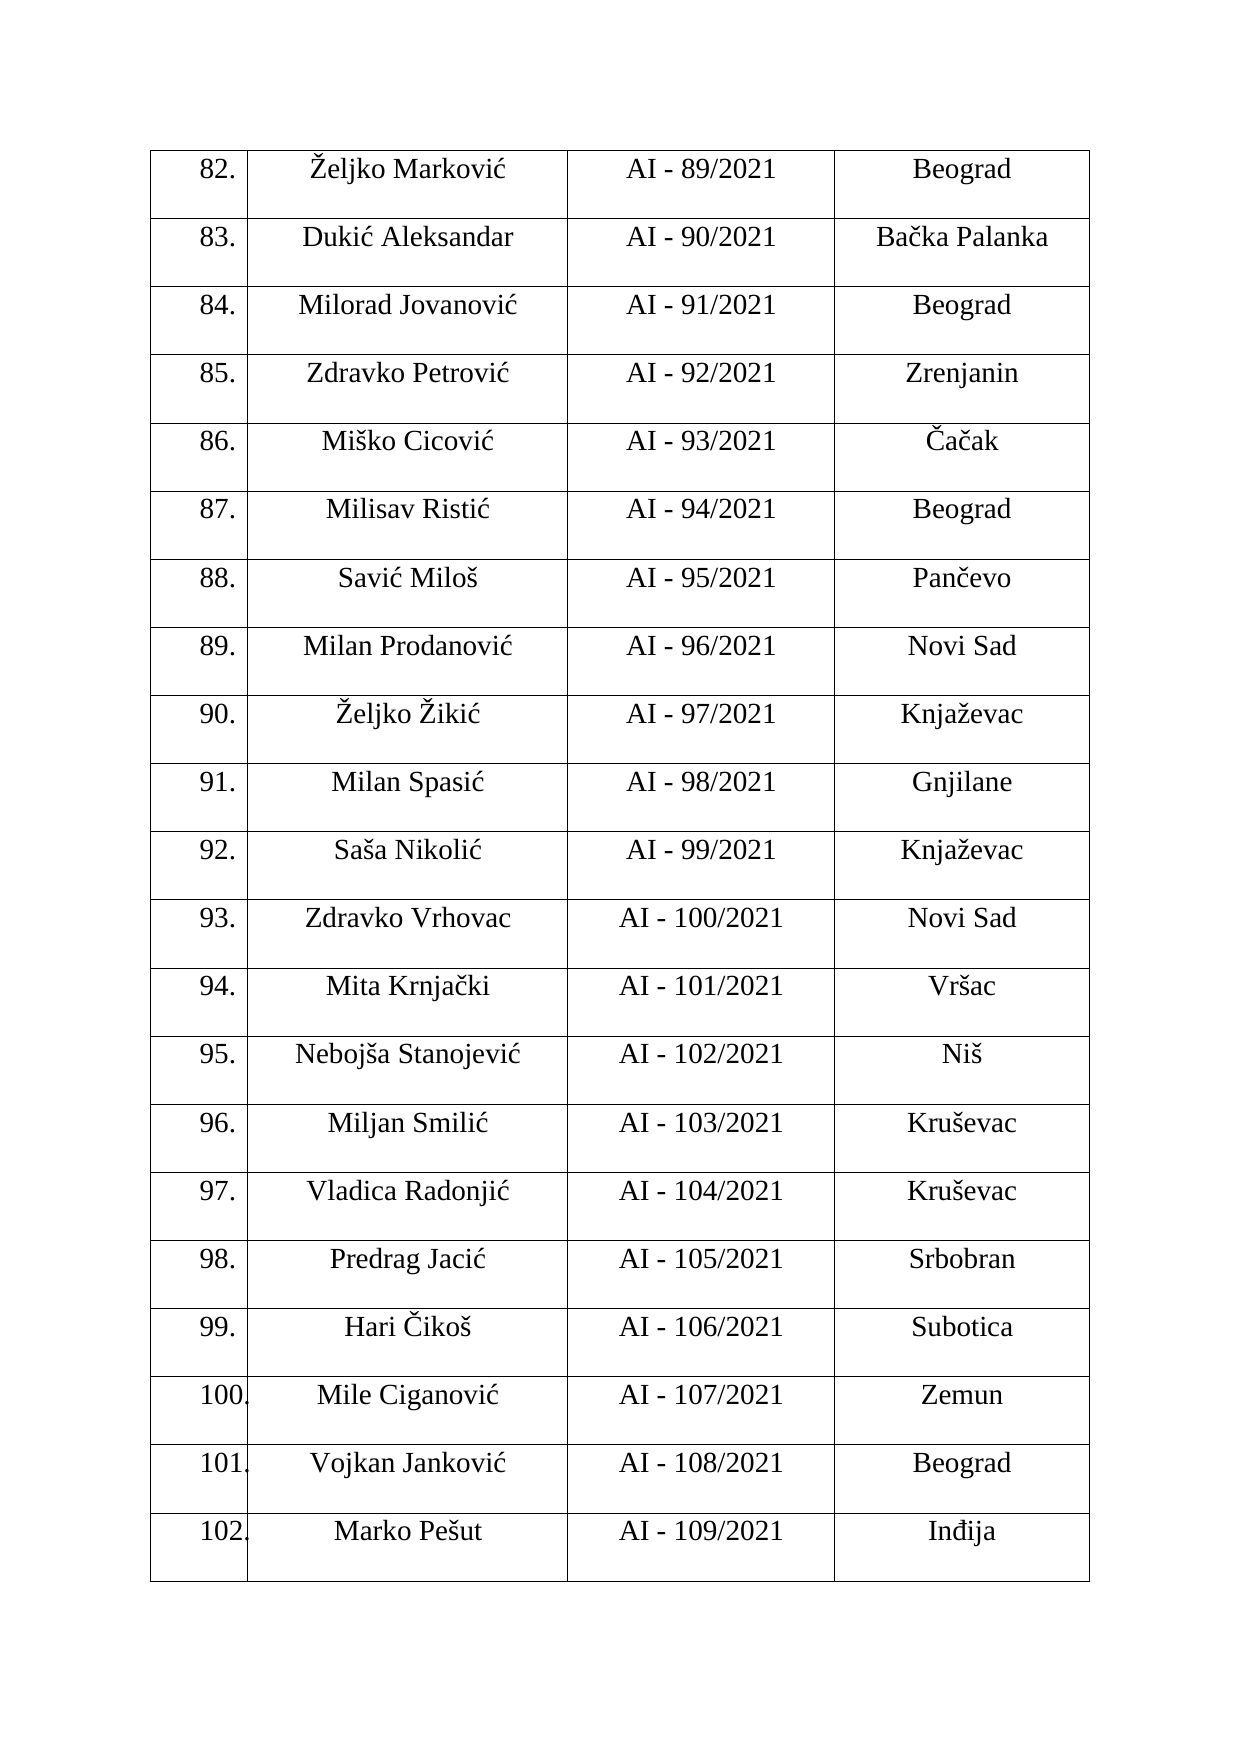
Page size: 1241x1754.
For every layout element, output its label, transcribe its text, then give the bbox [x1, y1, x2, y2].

table_cell Čačak [835, 424, 1089, 491]
table_cell AI - 106/2021 [568, 1309, 834, 1376]
table_cell Beograd [835, 287, 1089, 354]
table_cell АI - 107/2021 [568, 1377, 834, 1444]
table_cell Željko Žikić [248, 696, 567, 763]
table_cell [151, 1309, 247, 1376]
table_cell [151, 151, 247, 218]
table_cell Pančevo [835, 560, 1089, 627]
table_cell Knjaževac [835, 696, 1089, 763]
table_cell AI - 104/2021 [568, 1173, 834, 1240]
table_cell Novi Sad [835, 900, 1089, 967]
table_cell Dukić Aleksandar [248, 219, 567, 286]
table_cell [151, 1037, 247, 1104]
table_cell Vršac [835, 969, 1089, 1036]
table_cell [151, 628, 247, 695]
table_cell Vladica Radonjić [248, 1173, 567, 1240]
table_cell Subotica [835, 1309, 1089, 1376]
table_cell [151, 1377, 247, 1444]
table_cell AI - 103/2021 [568, 1105, 834, 1172]
table_cell AI - 108/2021 [568, 1445, 834, 1512]
table_cell [151, 969, 247, 1036]
table_cell Zdravko Vrhovac [248, 900, 567, 967]
table_cell Vojkan Janković [248, 1445, 567, 1512]
table_cell Milan Prodanović [248, 628, 567, 695]
table_cell [151, 287, 247, 354]
table_cell AI - 95/2021 [568, 560, 834, 627]
table_cell AI - 109/2021 [568, 1514, 834, 1581]
table_cell [151, 219, 247, 286]
table_cell Saša Nikolić [248, 832, 567, 899]
table_cell Mita Krnjački [248, 969, 567, 1036]
table_cell Kruševac [835, 1173, 1089, 1240]
table_cell Nebojša Stanojević [248, 1037, 567, 1104]
table_cell Milorad Jovanović [248, 287, 567, 354]
table_cell [151, 560, 247, 627]
table_cell [151, 832, 247, 899]
table_cell Miško Cicović [248, 424, 567, 491]
table_cell Predrag Jacić [248, 1241, 567, 1308]
table_cell [151, 1241, 247, 1308]
table_cell Beograd [835, 492, 1089, 559]
table_cell Zrenjanin [835, 355, 1089, 422]
table_cell Marko Pešut [248, 1514, 567, 1581]
table_cell AI - 101/2021 [568, 969, 834, 1036]
table_cell [151, 696, 247, 763]
table_cell [151, 1514, 247, 1581]
table_cell [151, 1445, 247, 1512]
table_cell AI - 99/2021 [568, 832, 834, 899]
table_cell AI - 97/2021 [568, 696, 834, 763]
table_cell AI - 89/2021 [568, 151, 834, 218]
table_cell Željko Marković [248, 151, 567, 218]
table_cell AI - 91/2021 [568, 287, 834, 354]
table_cell Zemun [835, 1377, 1089, 1444]
table_cell Bačka Palanka [835, 219, 1089, 286]
table_cell [151, 1173, 247, 1240]
table_cell Milisav Ristić [248, 492, 567, 559]
table_cell [151, 1105, 247, 1172]
table_cell AI - 105/2021 [568, 1241, 834, 1308]
table_cell [151, 764, 247, 831]
table_cell AI - 90/2021 [568, 219, 834, 286]
table_cell [151, 424, 247, 491]
table_cell Gnjilane [835, 764, 1089, 831]
table_cell Knjaževac [835, 832, 1089, 899]
table_cell [151, 355, 247, 422]
table_cell [151, 900, 247, 967]
table_cell AI - 93/2021 [568, 424, 834, 491]
table_cell Inđija [835, 1514, 1089, 1581]
table_cell Beograd [835, 1445, 1089, 1512]
table_cell Kruševac [835, 1105, 1089, 1172]
table_cell Mile Ciganović [248, 1377, 567, 1444]
table_cell Beograd [835, 151, 1089, 218]
table_cell AI - 94/2021 [568, 492, 834, 559]
table_cell [151, 492, 247, 559]
table_cell Hari Čikoš [248, 1309, 567, 1376]
table_cell AI - 100/2021 [568, 900, 834, 967]
table_cell Milan Spasić [248, 764, 567, 831]
table_cell Srbobran [835, 1241, 1089, 1308]
table_cell Zdravko Petrović [248, 355, 567, 422]
table_cell AI - 98/2021 [568, 764, 834, 831]
table_cell Savić Miloš [248, 560, 567, 627]
table_cell AI - 92/2021 [568, 355, 834, 422]
table_cell AI - 96/2021 [568, 628, 834, 695]
table_cell Novi Sad [835, 628, 1089, 695]
table_cell Miljan Smilić [248, 1105, 567, 1172]
table_cell AI - 102/2021 [568, 1037, 834, 1104]
table_cell Niš [835, 1037, 1089, 1104]
